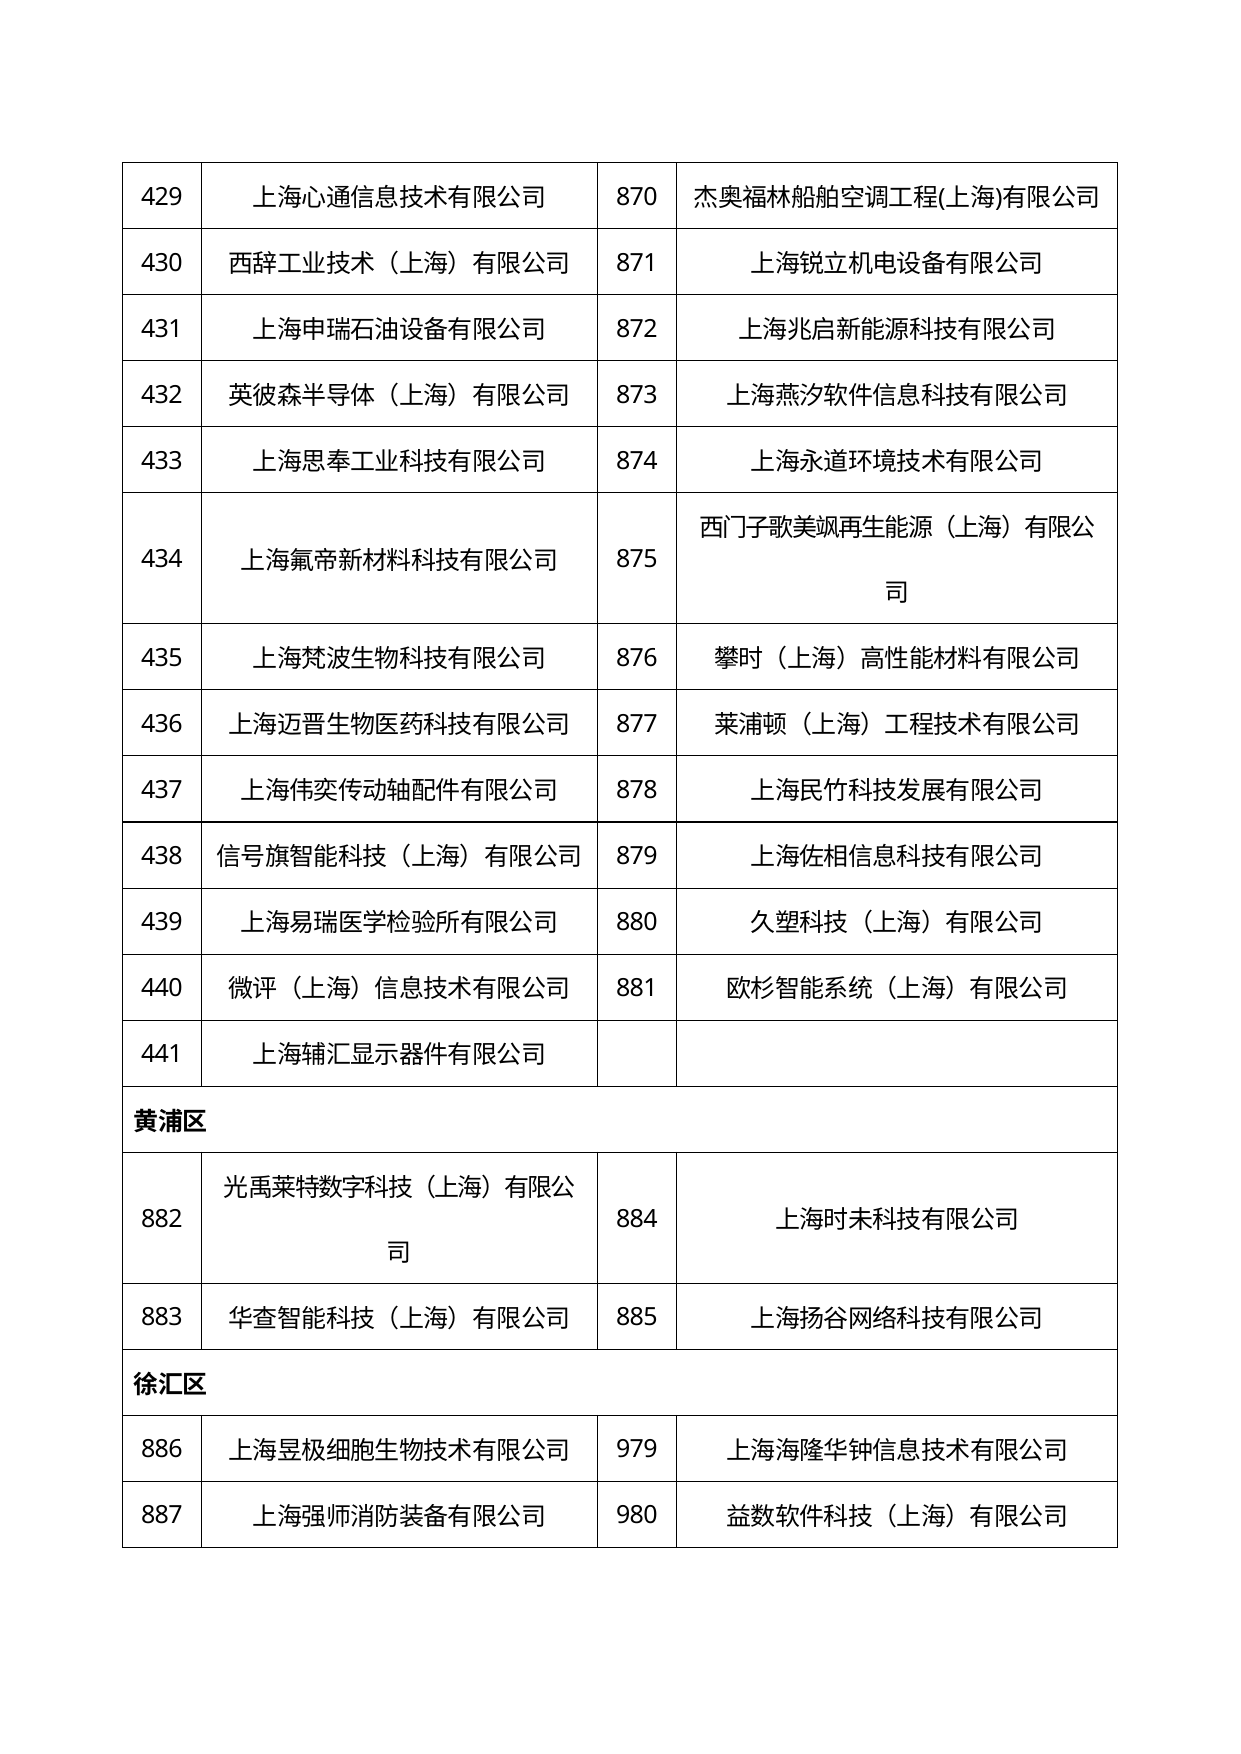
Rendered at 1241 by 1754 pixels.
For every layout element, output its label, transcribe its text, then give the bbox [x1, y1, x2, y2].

table_cell 440 [123, 955, 201, 1019]
table_cell 西辞工业技术（上海）有限公司 [202, 229, 597, 294]
table_cell 上海迈晋生物医药科技有限公司 [202, 690, 597, 755]
table_cell 880 [598, 889, 676, 953]
table_cell 432 [123, 361, 201, 426]
table_cell 上海心通信息技术有限公司 [202, 163, 597, 228]
table_cell 上海永道环境技术有限公司 [677, 427, 1117, 492]
table_cell 光禹莱特数字科技（上海）有限公司 [202, 1153, 597, 1283]
table_cell 439 [123, 889, 201, 953]
table_cell 979 [598, 1416, 676, 1481]
table_cell 883 [123, 1284, 201, 1349]
table_cell 黄浦区 [123, 1087, 1117, 1152]
table_cell [677, 1021, 1117, 1086]
table_cell 873 [598, 361, 676, 426]
table_cell 435 [123, 624, 201, 689]
table_cell 434 [123, 493, 201, 623]
table_cell 杰奥福林船舶空调工程(上海)有限公司 [677, 163, 1117, 228]
table_cell 881 [598, 955, 676, 1019]
table_cell 上海思奉工业科技有限公司 [202, 427, 597, 492]
table_cell 871 [598, 229, 676, 294]
table_cell 上海申瑞石油设备有限公司 [202, 295, 597, 360]
table_cell 882 [123, 1153, 201, 1283]
table_cell 884 [598, 1153, 676, 1283]
table_cell 上海扬谷网络科技有限公司 [677, 1284, 1117, 1349]
table_cell 攀时（上海）高性能材料有限公司 [677, 624, 1117, 689]
table_cell 上海强师消防装备有限公司 [202, 1482, 597, 1547]
table_cell 上海民竹科技发展有限公司 [677, 756, 1117, 821]
table_cell 上海梵波生物科技有限公司 [202, 624, 597, 689]
table_cell 华查智能科技（上海）有限公司 [202, 1284, 597, 1349]
table_cell 西门子歌美飒再生能源（上海）有限公司 [677, 493, 1117, 623]
table_cell 872 [598, 295, 676, 360]
table_cell 上海昱极细胞生物技术有限公司 [202, 1416, 597, 1481]
table_cell 微评（上海）信息技术有限公司 [202, 955, 597, 1019]
table_cell 上海兆启新能源科技有限公司 [677, 295, 1117, 360]
table_cell [598, 1021, 676, 1086]
table_cell 870 [598, 163, 676, 228]
table_cell 欧杉智能系统（上海）有限公司 [677, 955, 1117, 1019]
table_cell 430 [123, 229, 201, 294]
table_cell 上海时未科技有限公司 [677, 1153, 1117, 1283]
table_cell 876 [598, 624, 676, 689]
table_cell 英彼森半导体（上海）有限公司 [202, 361, 597, 426]
table_cell 878 [598, 756, 676, 821]
table_cell 980 [598, 1482, 676, 1547]
table_cell 莱浦顿（上海）工程技术有限公司 [677, 690, 1117, 755]
table_cell 874 [598, 427, 676, 492]
table_cell 上海伟奕传动轴配件有限公司 [202, 756, 597, 821]
table_cell 429 [123, 163, 201, 228]
table_cell 信号旗智能科技（上海）有限公司 [202, 823, 597, 887]
table_cell 437 [123, 756, 201, 821]
table_cell 上海海隆华钟信息技术有限公司 [677, 1416, 1117, 1481]
table_cell 久塑科技（上海）有限公司 [677, 889, 1117, 953]
table_cell 886 [123, 1416, 201, 1481]
table_cell 431 [123, 295, 201, 360]
table_cell 上海辅汇显示器件有限公司 [202, 1021, 597, 1086]
table_cell 徐汇区 [123, 1350, 1117, 1415]
table_cell 887 [123, 1482, 201, 1547]
table_cell 益数软件科技（上海）有限公司 [677, 1482, 1117, 1547]
table_cell 上海易瑞医学检验所有限公司 [202, 889, 597, 953]
table_cell 436 [123, 690, 201, 755]
table_cell 441 [123, 1021, 201, 1086]
table_cell 877 [598, 690, 676, 755]
table_cell 上海锐立机电设备有限公司 [677, 229, 1117, 294]
table_cell 上海燕汐软件信息科技有限公司 [677, 361, 1117, 426]
table_cell 上海氟帝新材料科技有限公司 [202, 493, 597, 623]
table_cell 上海佐相信息科技有限公司 [677, 823, 1117, 887]
table_cell 885 [598, 1284, 676, 1349]
table_cell 433 [123, 427, 201, 492]
table_cell 438 [123, 823, 201, 887]
table_cell 879 [598, 823, 676, 887]
table_cell 875 [598, 493, 676, 623]
